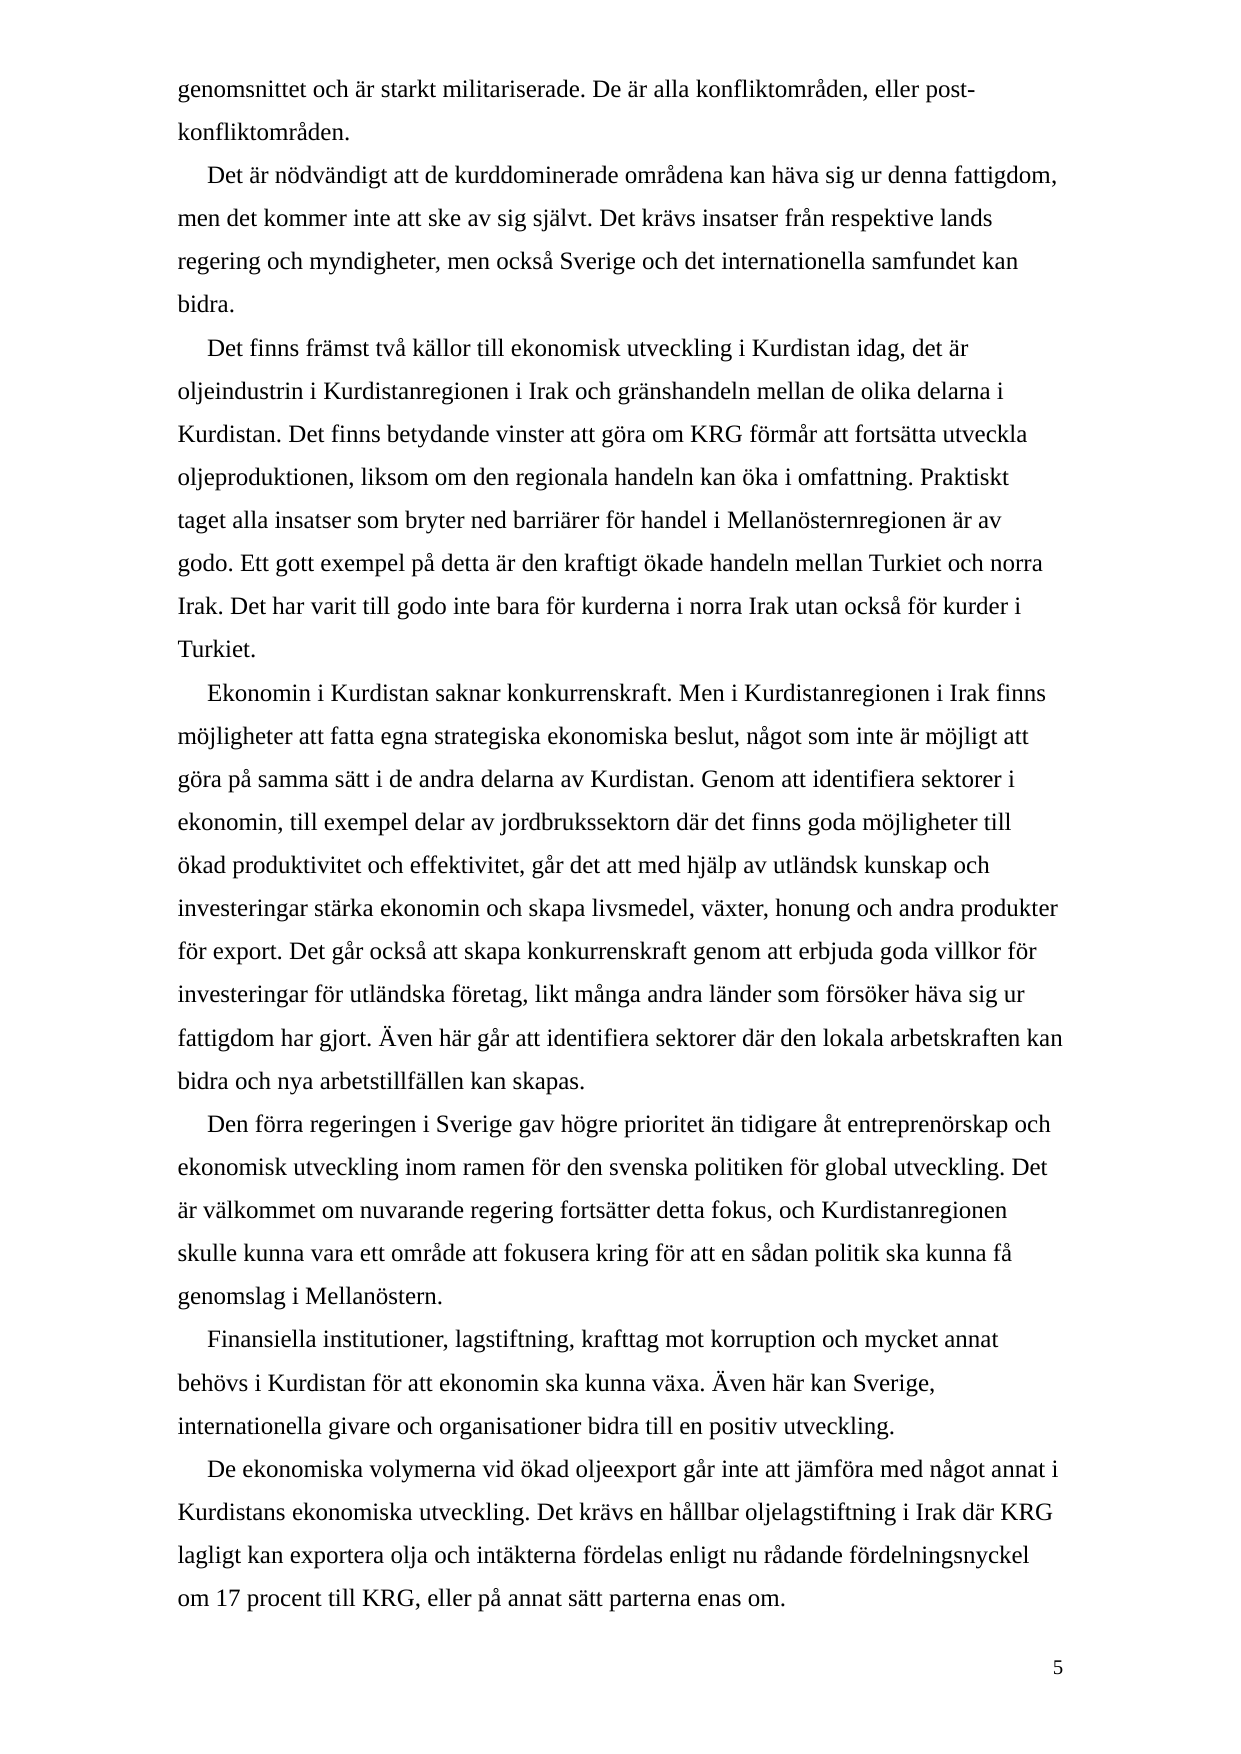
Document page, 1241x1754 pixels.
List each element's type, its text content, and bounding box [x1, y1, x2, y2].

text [177, 74, 1063, 146]
text Det är nödvändigt att de kurddominerade områdena kan häva sig ur denna fattigdom, men det kommer inte att ske av sig självt. Det krävs insatser från respektive lands regering och myndigheter, men också Sverige och det internationella samfundet kan bidra. [177, 160, 1063, 318]
text Den förra regeringen i Sverige gav högre prioritet än tidigare åt entreprenörskap och ekonomisk utveckling inom ramen för den svenska politiken för global utveckling. Det är välkommet om nuvarande regering fortsätter detta fokus, och Kurdistanregionen skulle kunna vara ett område att fokusera kring för att en sådan politik ska kunna få genomslag i Mellanöstern. [177, 1109, 1063, 1310]
text Finansiella institutioner, lagstiftning, krafttag mot korruption och mycket annat behövs i Kurdistan för att ekonomin ska kunna växa. Även här kan Sverige, internationella givare och organisationer bidra till en positiv utveckling. [177, 1324, 1063, 1439]
text De ekonomiska volymerna vid ökad oljeexport går inte att jämföra med något annat i Kurdistans ekonomiska utveckling. Det krävs en hållbar oljelagstiftning i Irak där KRG lagligt kan exportera olja och intäkterna fördelas enligt nu rådande fördelningsnyckel om 17 procent till KRG, eller på annat sätt parterna enas om. [177, 1454, 1063, 1612]
text Ekonomin i Kurdistan saknar konkurrenskraft. Men i Kurdistanregionen i Irak finns möjligheter att fatta egna strategiska ekonomiska beslut, något som inte är möjligt att göra på samma sätt i de andra delarna av Kurdistan. Genom att identifiera sektorer i ekonomin, till exempel delar av jordbrukssektorn där det finns goda möjligheter till ökad produktivitet och effektivitet, går det att med hjälp av utländsk kunskap och investeringar stärka ekonomin och skapa livsmedel, växter, honung och andra produkter för export. Det går också att skapa konkurrenskraft genom att erbjuda goda villkor för investeringar för utländska företag, likt många andra länder som försöker häva sig ur fattigdom har gjort. Även här går att identifiera sektorer där den lokala arbetskraften kan bidra och nya arbetstillfällen kan skapas. [177, 678, 1063, 1094]
text Det finns främst två källor till ekonomisk utveckling i Kurdistan idag, det är oljeindustrin i Kurdistanregionen i Irak och gränshandeln mellan de olika delarna i Kurdistan. Det finns betydande vinster att göra om KRG förmår att fortsätta utveckla oljeproduktionen, liksom om den regionala handeln kan öka i omfattning. Praktiskt taget alla insatser som bryter ned barriärer för handel i Mellanösternregionen är av godo. Ett gott exempel på detta är den kraftigt ökade handeln mellan Turkiet och norra Irak. Det har varit till godo inte bara för kurderna i norra Irak utan också för kurder i Turkiet. [177, 333, 1063, 663]
